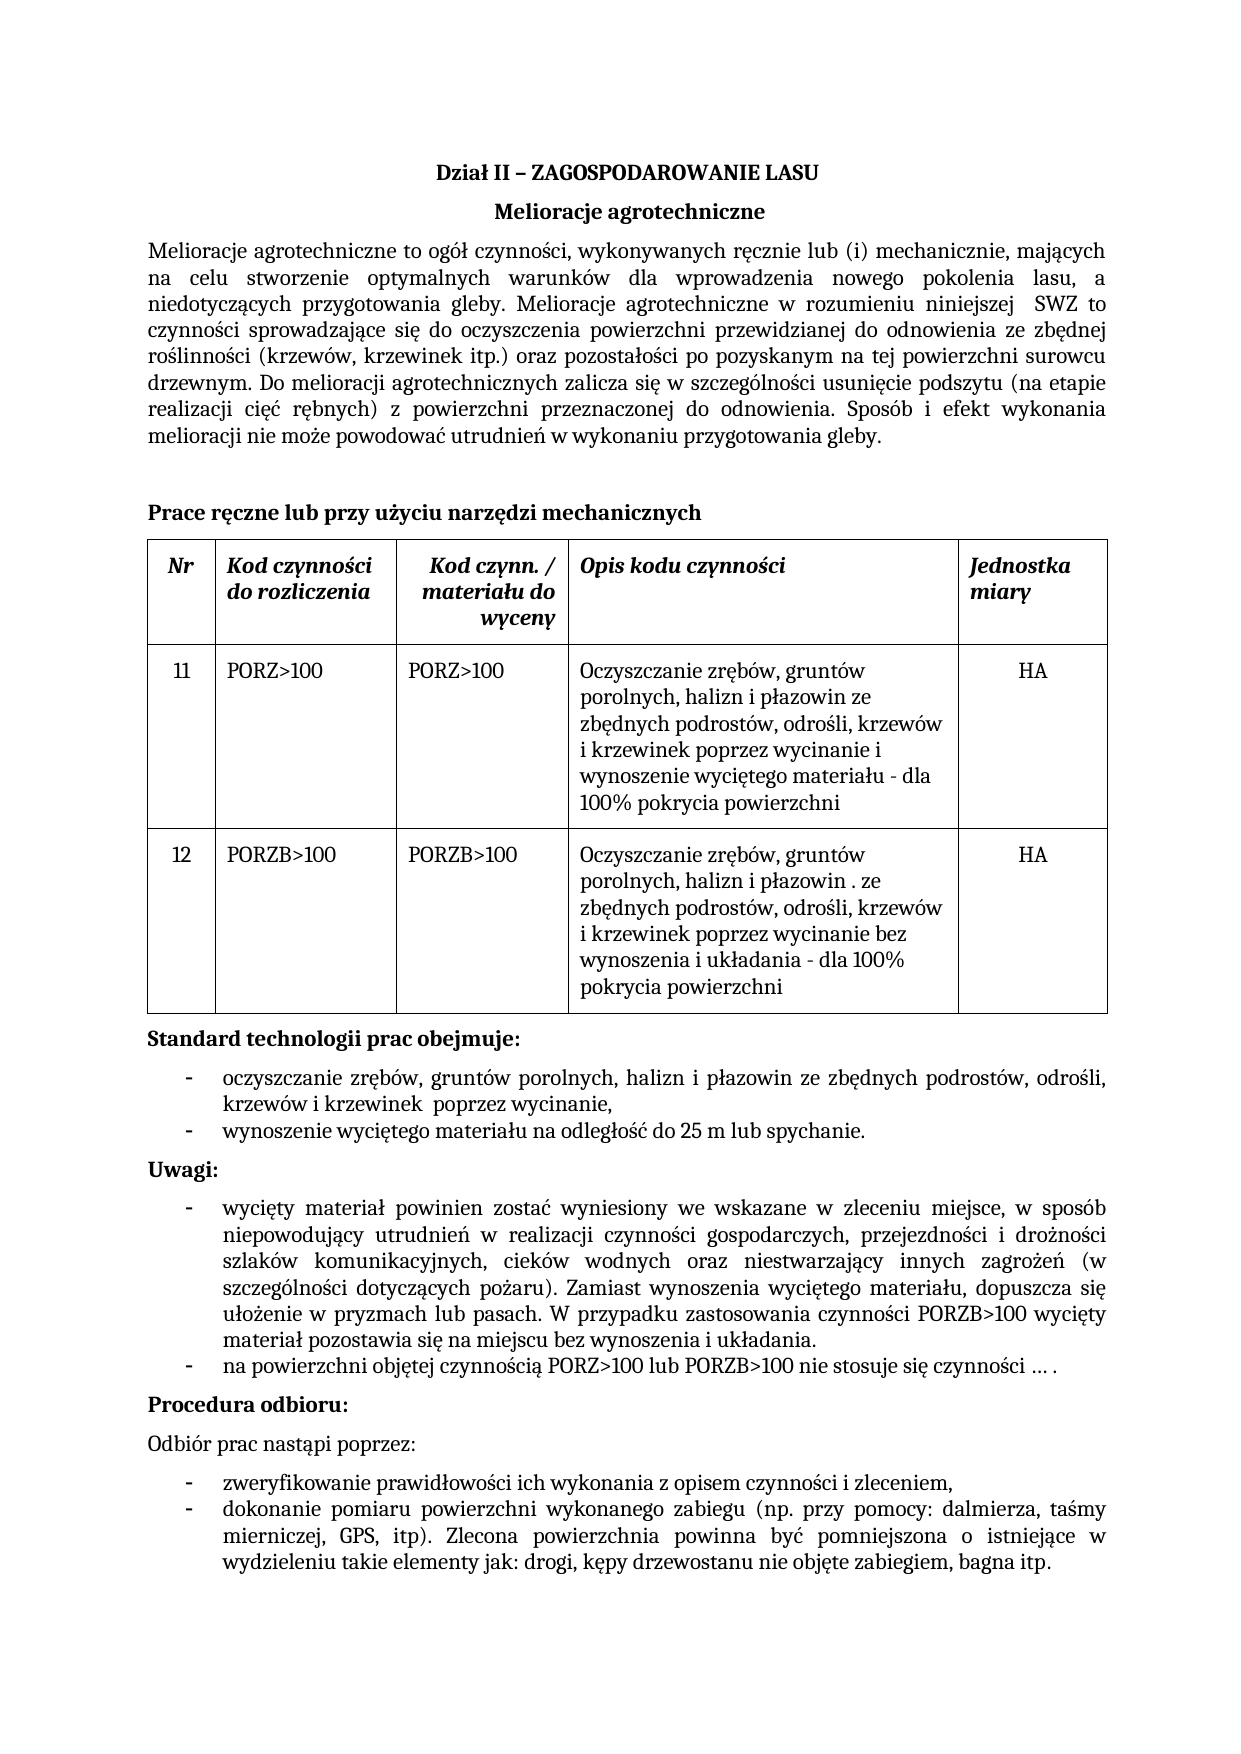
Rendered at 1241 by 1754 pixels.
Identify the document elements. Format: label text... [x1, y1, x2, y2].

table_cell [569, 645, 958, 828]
list na powierzchni objętej czynnością PORZ>100 lub PORZB>100 nie stosuje się czynności … . [185, 1353, 1107, 1380]
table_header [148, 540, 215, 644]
list wycięty materiał powinien zostać wyniesiony we wskazane w zleceniu miejsce, w sposób niepowodujący utrudnień w realizacji czynności gospodarczych, przejezdności i drożności szlaków komunikacyjnych, cieków wodnych oraz niestwarzający innych zagrożeń (w szczególności dotyczących pożaru). Zamiast wynoszenia wyciętego materiału, dopuszcza się ułożenie w pryzmach lub pasach. W przypadku zastosowania czynności PORZB>100 wycięty materiał pozostawia się na miejscu bez wynoszenia i układania. [185, 1195, 1107, 1353]
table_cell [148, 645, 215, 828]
list zweryfikowanie prawidłowości ich wykonania z opisem czynności i zleceniem, [185, 1470, 1107, 1496]
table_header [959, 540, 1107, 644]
text Uwagi: [148, 1156, 1107, 1183]
text Procedura odbioru: [148, 1392, 1107, 1418]
text Melioracje agrotechniczne to ogół czynności, wykonywanych ręcznie lub (i) mechanicznie, mających na celu stworzenie optymalnych warunków dla wprowadzenia nowego pokolenia lasu, a niedotyczących przygotowania gleby. Melioracje agrotechniczne w rozumieniu niniejszej SWZ to czynności sprowadzające się do oczyszczenia powierzchni przewidzianej do odnowienia ze zbędnej roślinności (krzewów, krzewinek itp.) oraz pozostałości po pozyskanym na tej powierzchni surowcu drzewnym. Do melioracji agrotechnicznych zalicza się w szczególności usunięcie podszytu (na etapie realizacji cięć rębnych) z powierzchni przeznaczonej do odnowienia. Sposób i efekt wykonania melioracji nie może powodować utrudnień w wykonaniu przygotowania gleby. [148, 238, 1107, 449]
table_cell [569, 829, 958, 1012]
text Melioracje agrotechniczne [148, 199, 1107, 225]
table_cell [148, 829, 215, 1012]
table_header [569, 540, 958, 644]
list wynoszenie wyciętego materiału na odległość do 25 m lub spychanie. [185, 1117, 1107, 1144]
list oczyszczanie zrębów, gruntów porolnych, halizn i płazowin ze zbędnych podrostów, odrośli, krzewów i krzewinek poprzez wycinanie, [185, 1065, 1107, 1117]
text Prace ręczne lub przy użyciu narzędzi mechanicznych [148, 500, 1107, 526]
text Standard technologii prac obejmuje: [148, 1026, 1107, 1052]
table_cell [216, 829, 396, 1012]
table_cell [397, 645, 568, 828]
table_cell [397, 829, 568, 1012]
text Dział II – ZAGOSPODAROWANIE LASU [148, 160, 1107, 187]
text Odbiór prac nastąpi poprzez: [148, 1431, 1107, 1457]
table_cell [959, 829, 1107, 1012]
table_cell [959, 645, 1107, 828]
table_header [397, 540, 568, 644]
list dokonanie pomiaru powierzchni wykonanego zabiegu (np. przy pomocy: dalmierza, taśmy mierniczej, GPS, itp). Zlecona powierzchnia powinna być pomniejszona o istniejące w wydzieleniu takie elementy jak: drogi, kępy drzewostanu nie objęte zabiegiem, bagna itp. [185, 1496, 1107, 1575]
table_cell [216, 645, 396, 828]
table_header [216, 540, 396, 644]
